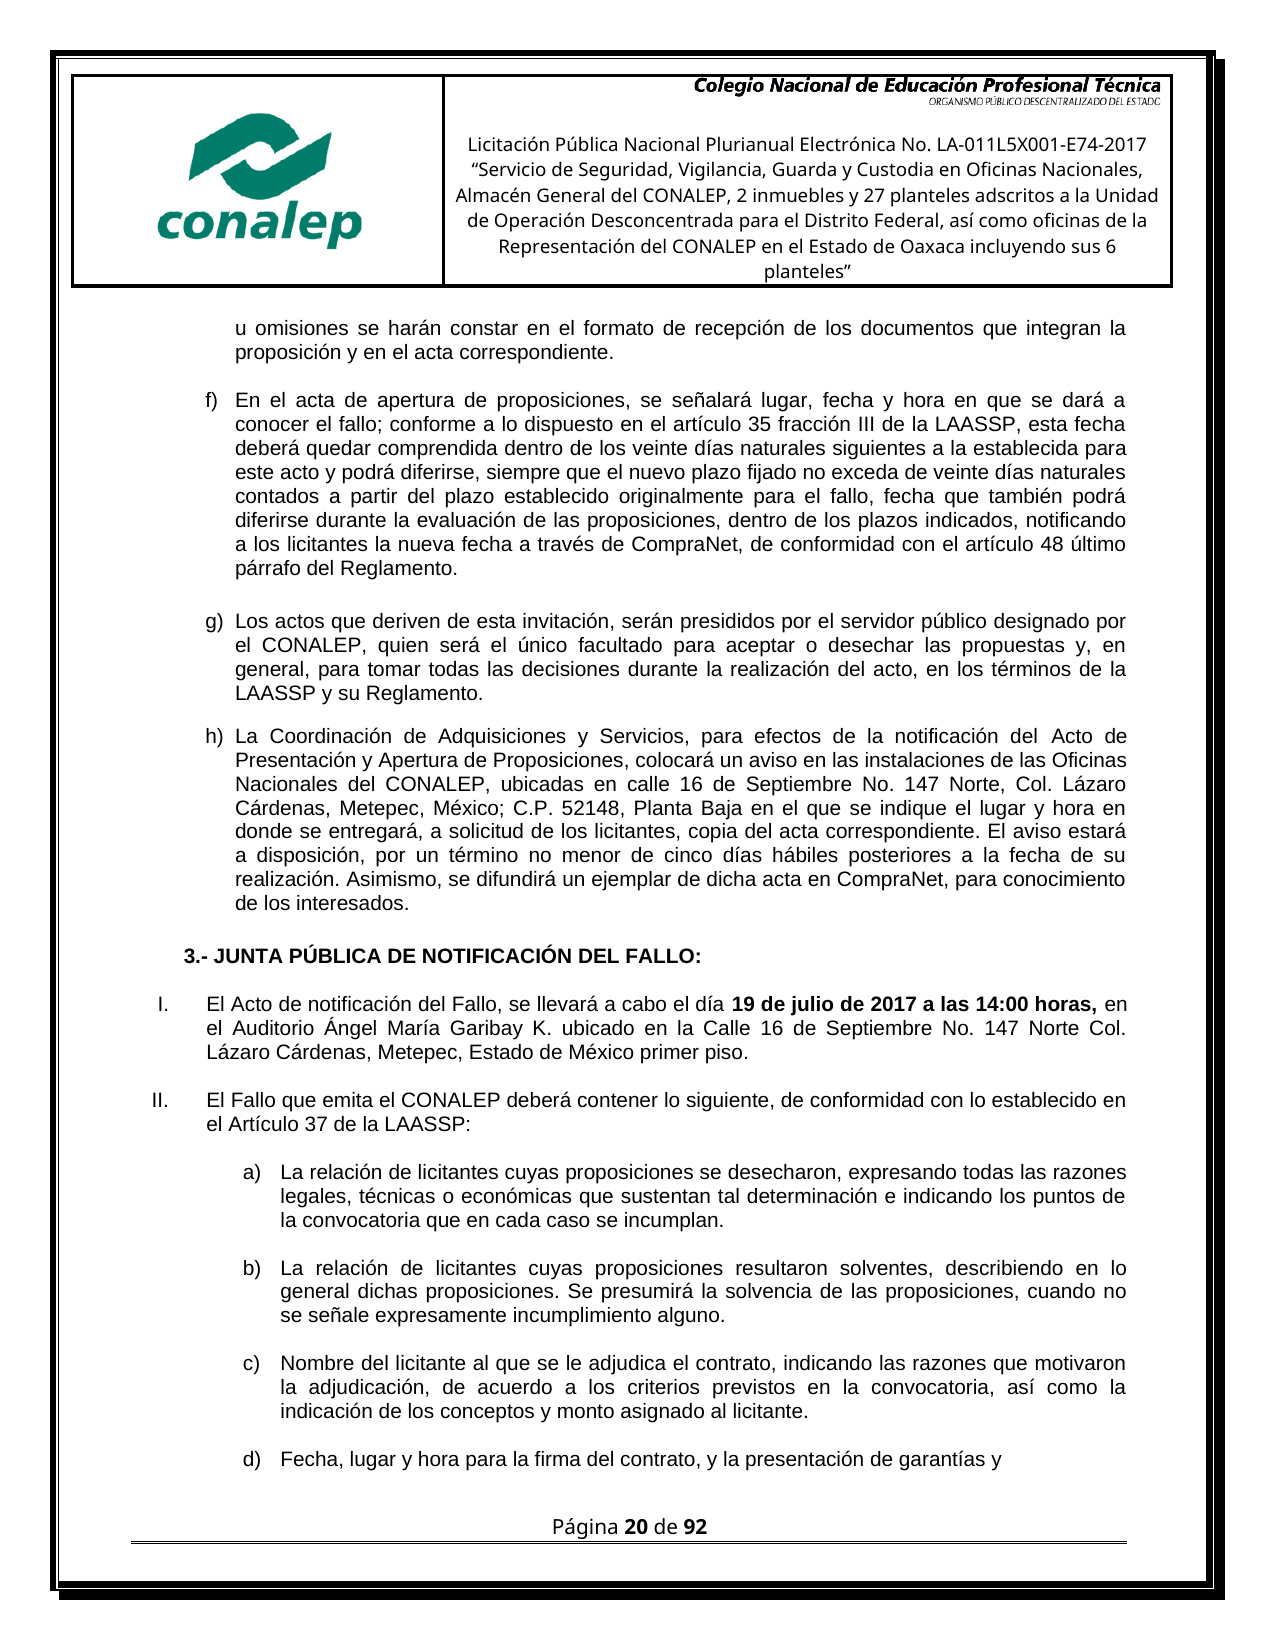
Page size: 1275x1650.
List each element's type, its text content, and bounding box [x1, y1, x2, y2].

list La Coordinación de Adquisiciones y Servicios, para efectos de la notificación del Acto de Presentación y Apertura de Proposiciones, colocará un aviso en las instalaciones de las Oficinas Nacionales del CONALEP, ubicadas en calle 16 de Septiembre No. 147 Norte, Col. Lázaro Cárdenas, Metepec, México; C.P. 52148, Planta Baja en el que se indique el lugar y hora en donde se entregará, a solicitud de los licitantes, copia del acta correspondiente. El aviso estará a disposición, por un término no menor de cinco días hábiles posteriores a la fecha de su realización. Asimismo, se difundirá un ejemplar de dicha acta en CompraNet, para conocimiento de los interesados. [205, 723, 1127, 915]
list Nombre del licitante al que se le adjudica el contrato, indicando las razones que motivaron la adjudicación, de acuerdo a los criterios previstos en la convocatoria, así como la indicación de los conceptos y monto asignado al licitante. [243, 1351, 1127, 1423]
picture [694, 77, 1161, 105]
list La relación de licitantes cuyas proposiciones se desecharon, expresando todas las razones legales, técnicas o económicas que sustentan tal determinación e indicando los puntos de la convocatoria que en cada caso se incumplan. [243, 1159, 1127, 1231]
list 3.- JUNTA PÚBLICA DE NOTIFICACIÓN DEL FALLO: [183, 944, 1127, 968]
list En el acta de apertura de proposiciones, se señalará lugar, fecha y hora en que se dará a conocer el fallo; conforme a lo dispuesto en el artículo 35 fracción III de la LAASSP, esta fecha deberá quedar comprendida dentro de los veinte días naturales siguientes a la establecida para este acto y podrá diferirse, siempre que el nuevo plazo fijado no exceda de veinte días naturales contados a partir del plazo establecido originalmente para el fallo, fecha que también podrá diferirse durante la evaluación de las proposiciones, dentro de los plazos indicados, notificando a los licitantes la nueva fecha a través de CompraNet, de conformidad con el artículo 48 último párrafo del Reglamento. [205, 388, 1127, 580]
list La relación de licitantes cuyas proposiciones resultaron solventes, describiendo en lo general dichas proposiciones. Se presumirá la solvencia de las proposiciones, cuando no se señale expresamente incumplimiento alguno. [243, 1255, 1127, 1327]
list El Fallo que emita el CONALEP deberá contener lo siguiente, de conformidad con lo establecido en el Artículo 37 de la LAASSP: [169, 1088, 1127, 1136]
picture [129, 108, 387, 253]
list Fecha, lugar y hora para la firma del contrato, y la presentación de garantías y [243, 1447, 1127, 1471]
list Los actos que deriven de esta invitación, serán presididos por el servidor público designado por el CONALEP, quien será el único facultado para aceptar o desechar las propuestas y, en general, para tomar todas las decisiones durante la realización del acto, en los términos de la LAASSP y su Reglamento. [205, 608, 1127, 704]
list El Acto de notificación del Fallo, se llevará a cabo el día 19 de julio de 2017 a las 14:00 horas, en el Auditorio Ángel María Garibay K. ubicado en la Calle 16 de Septiembre No. 147 Norte Col. Lázaro Cárdenas, Metepec, Estado de México primer piso. [169, 992, 1127, 1064]
